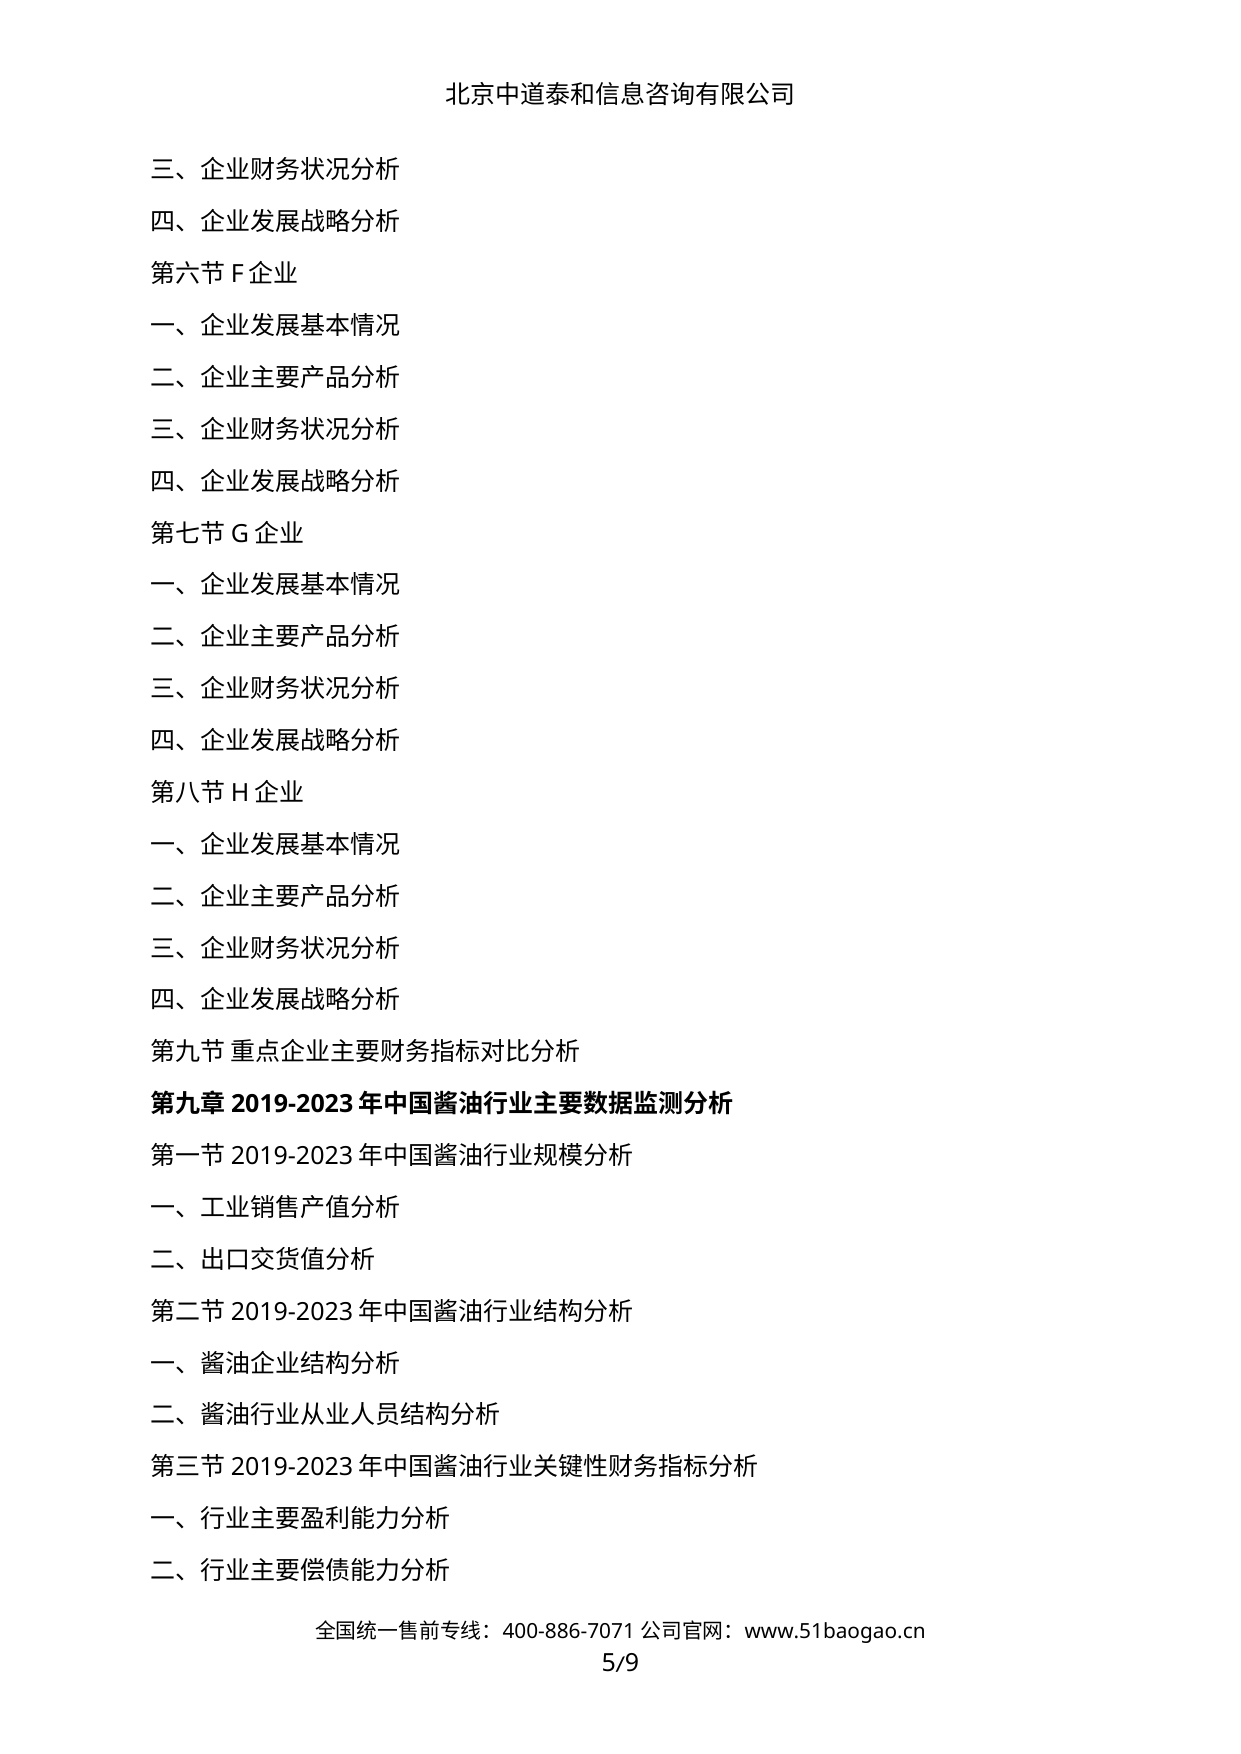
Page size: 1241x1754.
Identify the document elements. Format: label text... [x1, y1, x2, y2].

text 二、出口交货值分析 [150, 1239, 1090, 1276]
text 第一节 2019-2023年中国酱油行业规模分析 [150, 1136, 1090, 1172]
text 二、行业主要偿债能力分析 [150, 1551, 1090, 1587]
text 二、企业主要产品分析 [150, 357, 1090, 394]
text 第九章 2019-2023年中国酱油行业主要数据监测分析 [150, 1084, 1090, 1120]
text 三、企业财务状况分析 [150, 409, 1090, 446]
text 第二节 2019-2023年中国酱油行业结构分析 [150, 1291, 1090, 1327]
text 一、酱油企业结构分析 [150, 1343, 1090, 1379]
text 第六节 F企业 [150, 254, 1090, 290]
text 第三节 2019-2023年中国酱油行业关键性财务指标分析 [150, 1447, 1090, 1483]
text 四、企业发展战略分析 [150, 980, 1090, 1016]
text 二、企业主要产品分析 [150, 617, 1090, 653]
text 三、企业财务状况分析 [150, 928, 1090, 964]
text 第八节 H企业 [150, 772, 1090, 809]
text 一、企业发展基本情况 [150, 565, 1090, 601]
text 二、企业主要产品分析 [150, 876, 1090, 912]
text 一、工业销售产值分析 [150, 1187, 1090, 1224]
text 三、企业财务状况分析 [150, 150, 1090, 186]
text 三、企业财务状况分析 [150, 669, 1090, 705]
text 一、企业发展基本情况 [150, 824, 1090, 861]
text 四、企业发展战略分析 [150, 721, 1090, 757]
text 一、企业发展基本情况 [150, 306, 1090, 342]
text 四、企业发展战略分析 [150, 202, 1090, 238]
text 第九节 重点企业主要财务指标对比分析 [150, 1032, 1090, 1068]
text 二、酱油行业从业人员结构分析 [150, 1395, 1090, 1431]
text 第七节 G企业 [150, 513, 1090, 549]
text 一、行业主要盈利能力分析 [150, 1499, 1090, 1535]
text 四、企业发展战略分析 [150, 461, 1090, 497]
